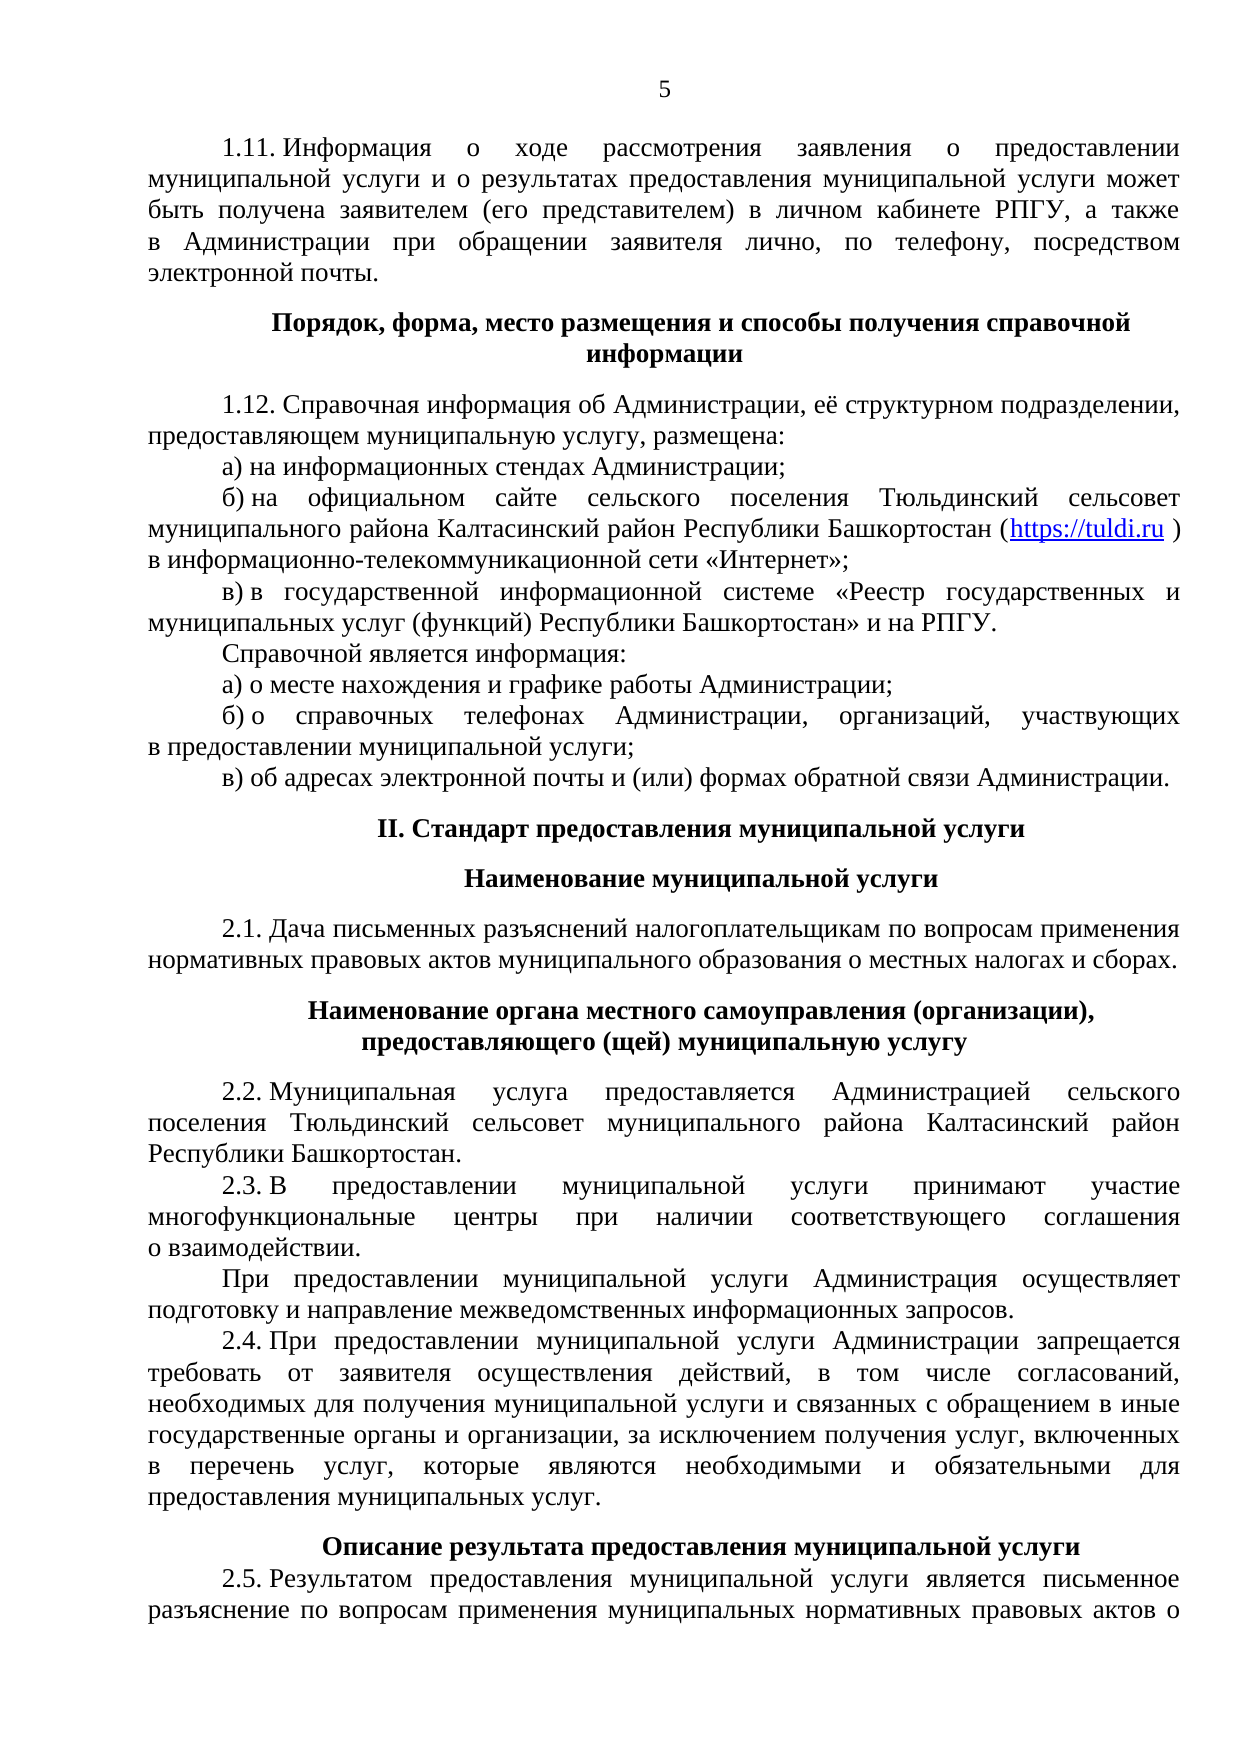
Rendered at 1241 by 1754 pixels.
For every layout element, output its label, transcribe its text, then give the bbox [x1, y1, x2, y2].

text а) на информационных стендах Администрации; [148, 450, 1181, 481]
text в) об адресах электронной почты и (или) формах обратной связи Администрации. [148, 761, 1181, 793]
text Наименование органа местного самоуправления (организации), предоставляющего (щей) муниципальную услугу [148, 994, 1181, 1056]
text в) в государственной информационной системе «Реестр государственных и муниципальных услуг (функций) Республики Башкортостан» и на РПГУ. [148, 574, 1181, 637]
text 2.4. При предоставлении муниципальной услуги Администрации запрещается требовать от заявителя осуществления действий, в том числе согласований, необходимых для получения муниципальной услуги и связанных с обращением в иные государственные органы и организации, за исключением получения услуг, включенных в перечень услуг, которые являются необходимыми и обязательными для предоставления муниципальных услуг. [148, 1324, 1181, 1511]
text Порядок, форма, место размещения и способы получения справочной информации [148, 306, 1181, 368]
text II. Стандарт предоставления муниципальной услуги [148, 812, 1181, 843]
text б) о справочных телефонах Администрации, организаций, участвующих в предоставлении муниципальной услуги; [148, 699, 1181, 761]
text а) о месте нахождения и графике работы Администрации; [148, 668, 1181, 699]
text 1.11. Информация о ходе рассмотрения заявления о предоставлении муниципальной услуги и о результатах предоставления муниципальной услуги может быть получена заявителем (его представителем) в личном кабинете РПГУ, а также в Администрации при обращении заявителя лично, по телефону, посредством электронной почты. [148, 131, 1181, 287]
text 2.2. Муниципальная услуга предоставляется Администрацией сельского поселения Тюльдинский сельсовет муниципального района Калтасинский район Республики Башкортостан. [148, 1075, 1181, 1169]
text 2.1. Дача письменных разъяснений налогоплательщикам по вопросам применения нормативных правовых актов муниципального образования о местных налогах и сборах. [148, 912, 1181, 975]
text При предоставлении муниципальной услуги Администрация осуществляет подготовку и направление межведомственных информационных запросов. [148, 1262, 1181, 1324]
text Описание результата предоставления муниципальной услуги [148, 1531, 1181, 1562]
text 1.12. Справочная информация об Администрации, её структурном подразделении, предоставляющем муниципальную услугу, размещена: [148, 388, 1181, 450]
text 2.3. В предоставлении муниципальной услуги принимают участие многофункциональные центры при наличии соответствующего соглашения о взаимодействии. [148, 1169, 1181, 1262]
text Наименование муниципальной услуги [148, 862, 1181, 893]
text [148, 1562, 1181, 1624]
text Справочной является информация: [148, 637, 1181, 668]
text б) на официальном сайте сельского поселения Тюльдинский сельсовет муниципального района Калтасинский район Республики Башкортостан (https://tuldi.ru ) в информационно-телекоммуникационной сети «Интернет»; [148, 481, 1181, 574]
